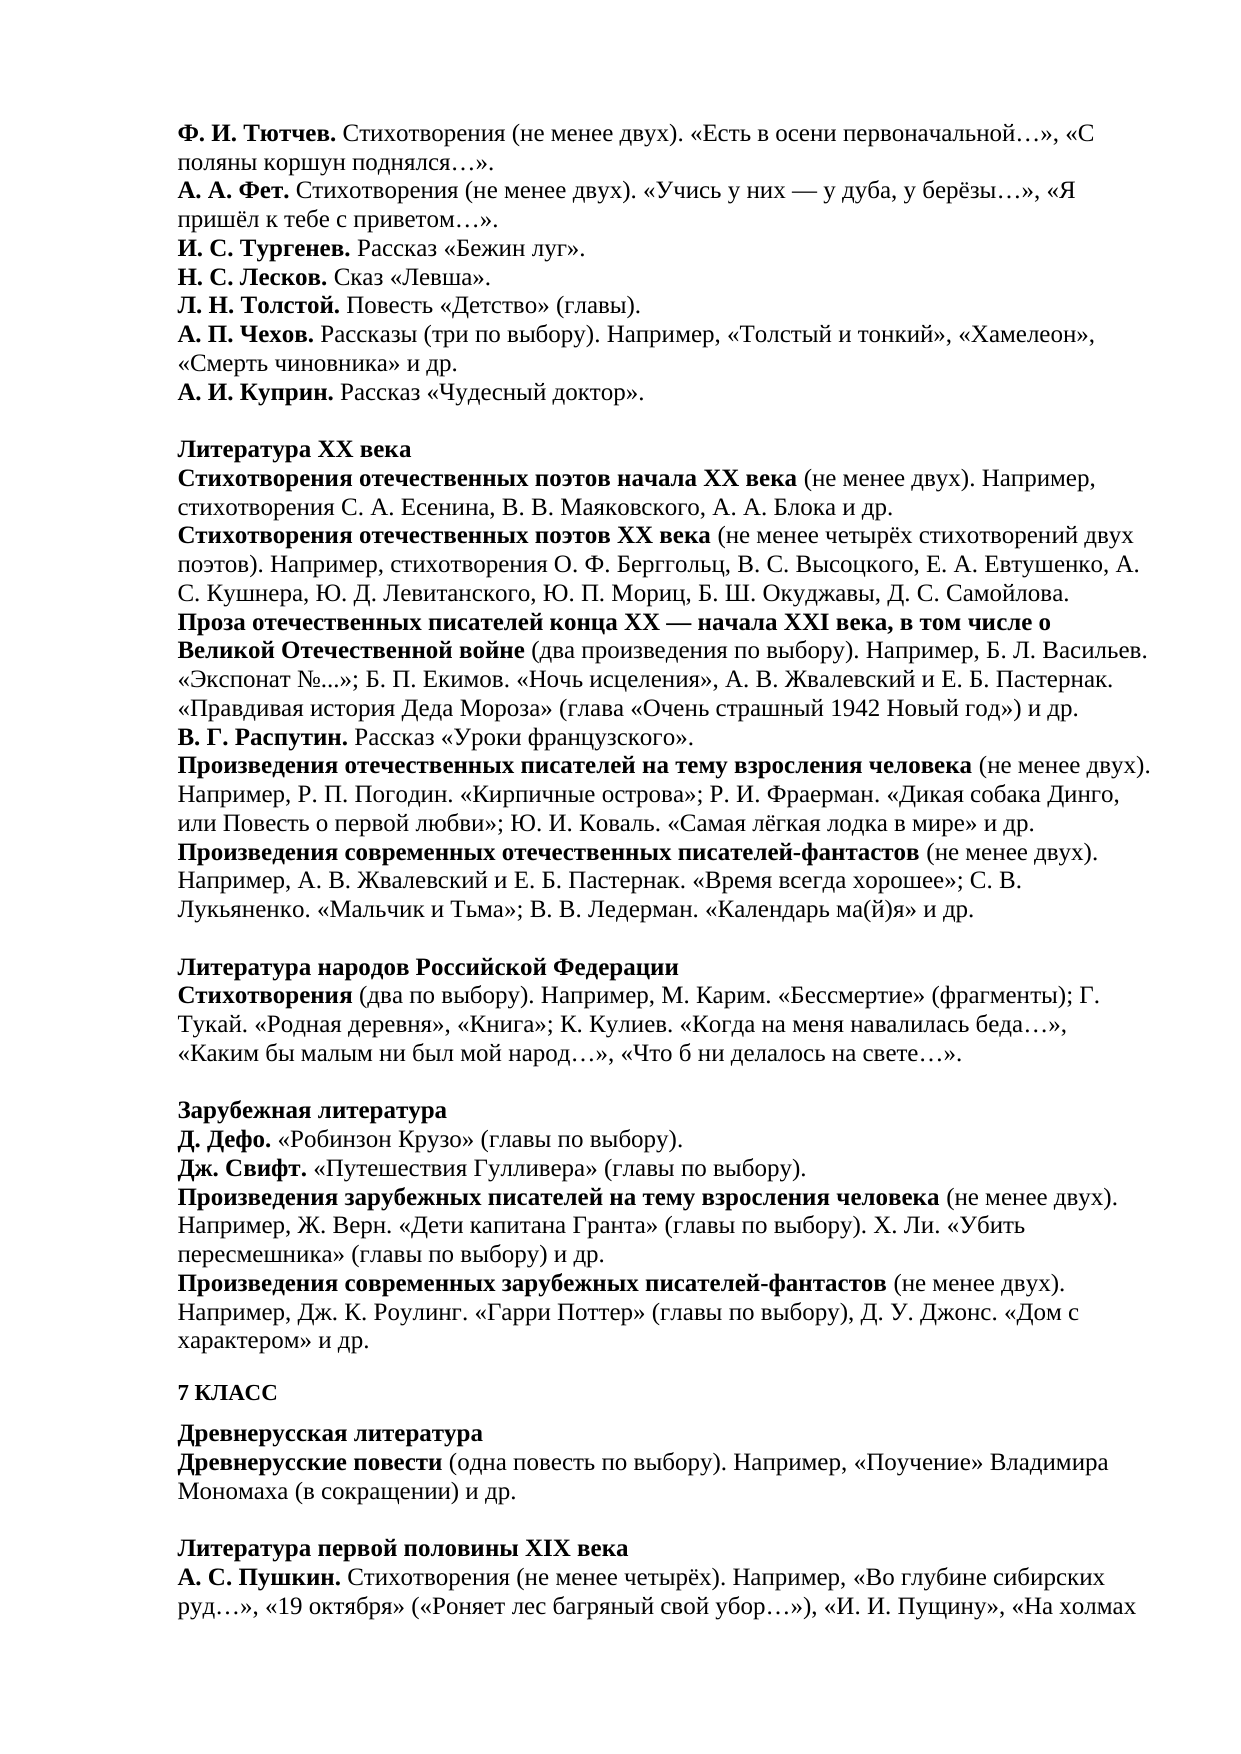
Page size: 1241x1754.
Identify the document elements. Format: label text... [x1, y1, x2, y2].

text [177, 1418, 1152, 1619]
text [177, 118, 1152, 1354]
text 7 КЛАСС [177, 1379, 1152, 1406]
